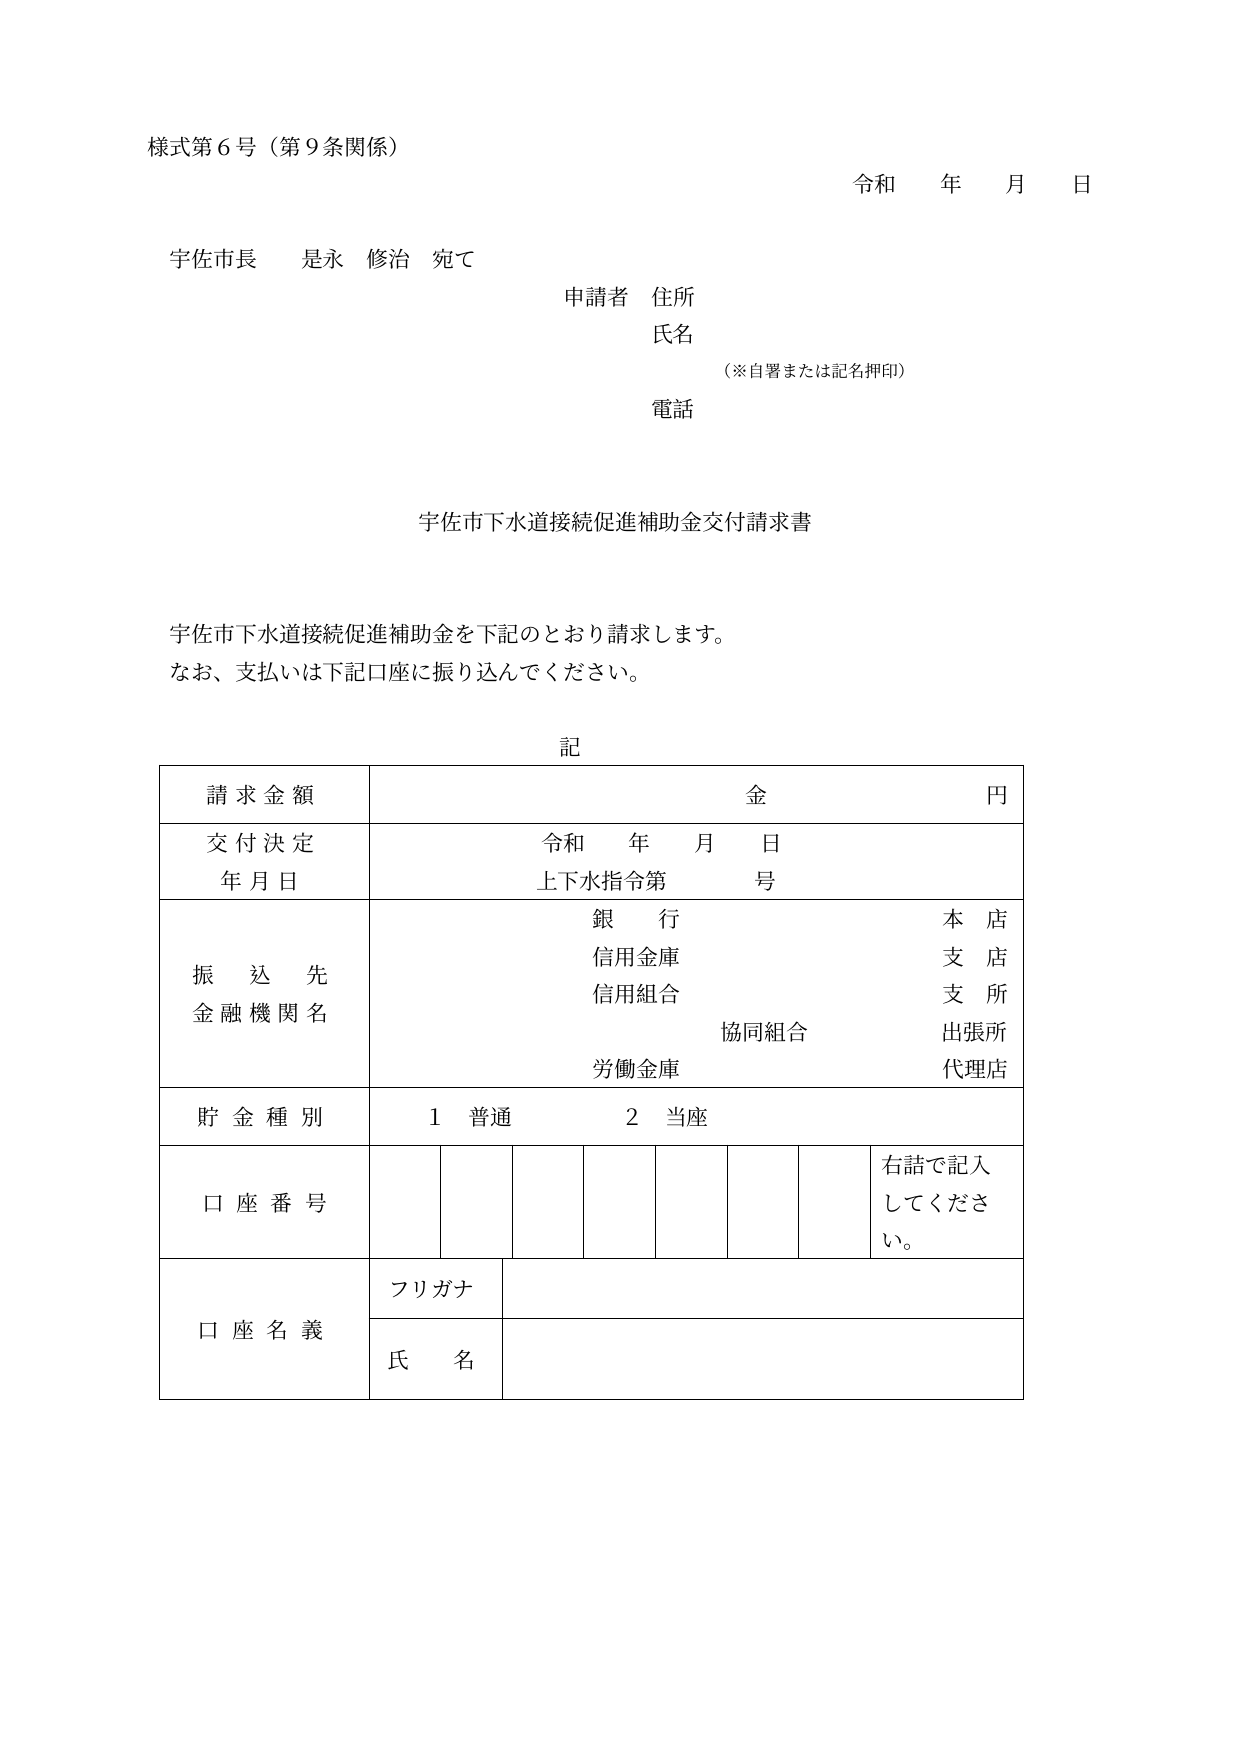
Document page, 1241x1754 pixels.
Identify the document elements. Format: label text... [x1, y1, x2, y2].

table_cell 貯金種別 [160, 1088, 369, 1144]
table_cell 口座名義 [160, 1259, 369, 1399]
table_cell [584, 1146, 655, 1258]
table_cell 交付決定 年月日 [160, 824, 369, 898]
table_cell 令和 年 月 日 上下水指令第 号 [370, 824, 1023, 898]
table_cell [441, 1146, 512, 1258]
table_cell [503, 1319, 1023, 1399]
table_cell [799, 1146, 870, 1258]
text 記 [148, 727, 993, 764]
table_cell 氏 名 [370, 1319, 502, 1399]
table_cell [656, 1146, 727, 1258]
table_cell 右詰で記入してください。 [871, 1146, 1023, 1258]
text 宇佐市下水道接続促進補助金交付請求書 [148, 502, 1082, 539]
table_header 請求金額 [160, 766, 369, 822]
text 宇佐市下水道接続促進補助金を下記のとおり請求します。 [148, 614, 1082, 652]
text 様式第６号（第９条関係） [148, 127, 1093, 164]
table_cell [728, 1146, 798, 1258]
table_cell １ 普通 ２ 当座 [370, 1088, 1023, 1144]
text 氏名 [148, 314, 1093, 352]
text 令和 年 月 日 [148, 164, 1093, 202]
table_header 金 円 [370, 766, 1023, 822]
text （※自署または記名押印） [148, 352, 1093, 389]
table_cell [370, 1146, 440, 1258]
table_cell 銀 行 本 店 信用金庫 支 店 信用組合 支 所 協同組合 出張所 労働金庫 代理店 [370, 900, 1023, 1087]
table_cell フリガナ [370, 1259, 502, 1317]
text 宇佐市長 是永 修治 宛て [148, 239, 1093, 277]
table_cell [503, 1259, 1023, 1317]
text 電話 [148, 389, 1093, 427]
text 申請者 住所 [148, 277, 1093, 314]
table_cell 振 込 先 金融機関名 [160, 900, 369, 1087]
table_cell [513, 1146, 583, 1258]
text なお、支払いは下記口座に振り込んでください。 [148, 652, 993, 689]
table_cell 口座番号 [160, 1146, 369, 1258]
